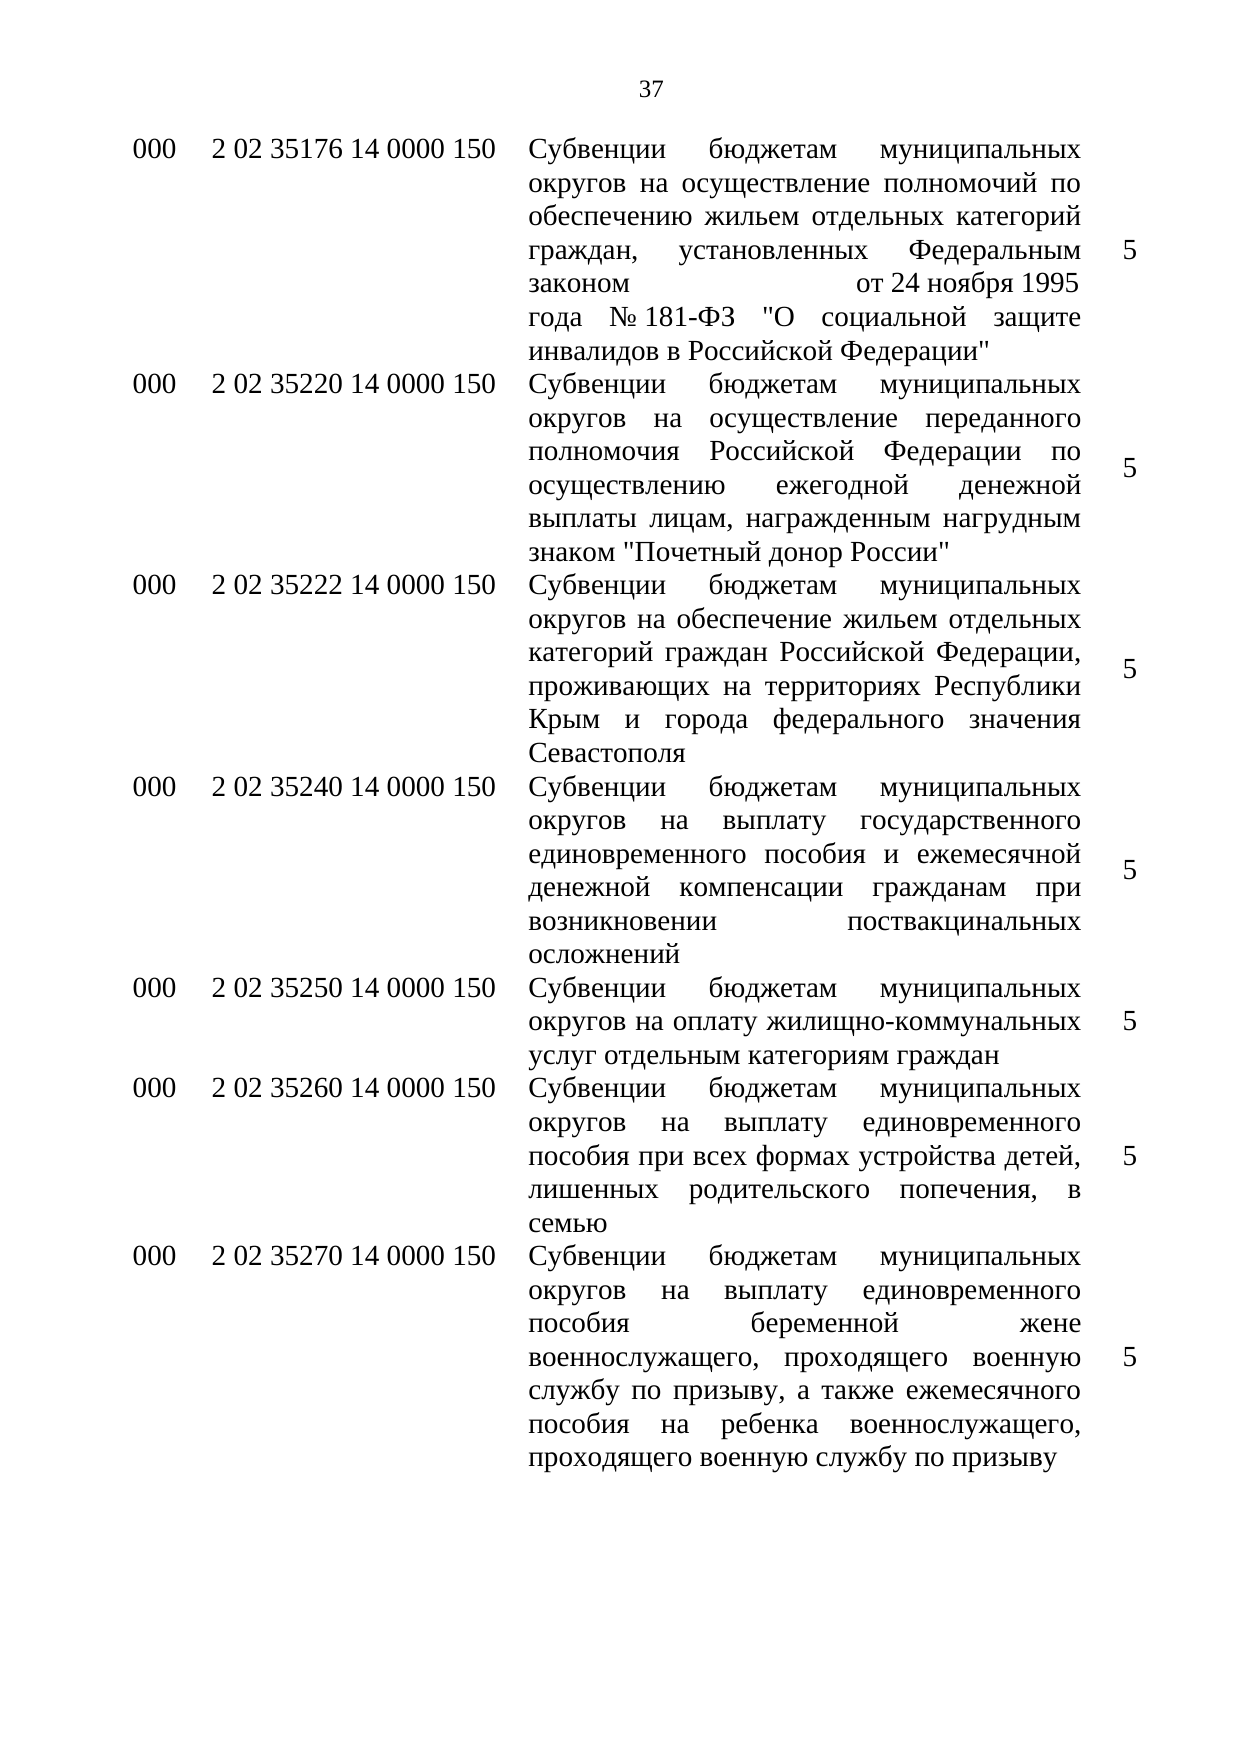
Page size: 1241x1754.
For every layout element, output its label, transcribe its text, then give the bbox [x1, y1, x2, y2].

table_cell 5 [1093, 1071, 1167, 1238]
table_cell 5 [1093, 568, 1167, 769]
table_cell 000 [118, 1071, 190, 1238]
table_cell Субвенции бюджетам муниципальных округов на выплату единовременного пособия беременной жене военнослужащего, проходящего военную службу по призыву, а также ежемесячного пособия на ребенка военнослужащего, проходящего военную службу по призыву [517, 1238, 1093, 1473]
table_cell 5 [1093, 970, 1167, 1071]
table_cell 000 [118, 366, 190, 567]
table_cell 5 [1093, 769, 1167, 970]
table_cell 000 [118, 970, 190, 1071]
table_cell 2 02 35270 14 0000 150 [190, 1238, 517, 1473]
table_cell 2 02 35260 14 0000 150 [190, 1071, 517, 1238]
table_cell Субвенции бюджетам муниципальных округов на осуществление полномочий по обеспечению жильем отдельных категорий граждан, установленных Федеральным законом от 24 ноября 1995 года № 181-ФЗ "О социальной защите инвалидов в Российской Федерации" [517, 131, 1093, 366]
table_cell Субвенции бюджетам муниципальных округов на обеспечение жильем отдельных категорий граждан Российской Федерации, проживающих на территориях Республики Крым и города федерального значения Севастополя [517, 568, 1093, 769]
table_cell 000 [118, 568, 190, 769]
table_cell 2 02 35222 14 0000 150 [190, 568, 517, 769]
table_cell 000 [118, 1238, 190, 1473]
table_cell 5 [1093, 131, 1167, 366]
table_cell Субвенции бюджетам муниципальных округов на осуществление переданного полномочия Российской Федерации по осуществлению ежегодной денежной выплаты лицам, награжденным нагрудным знаком "Почетный донор России" [517, 366, 1093, 567]
table_cell 2 02 35250 14 0000 150 [190, 970, 517, 1071]
table_cell 5 [1093, 366, 1167, 567]
table_cell 2 02 35220 14 0000 150 [190, 366, 517, 567]
table_cell 000 [118, 769, 190, 970]
table_cell Субвенции бюджетам муниципальных округов на выплату единовременного пособия при всех формах устройства детей, лишенных родительского попечения, в семью [517, 1071, 1093, 1238]
table_cell 2 02 35176 14 0000 150 [190, 131, 517, 366]
table_cell 5 [1093, 1238, 1167, 1473]
table_cell 2 02 35240 14 0000 150 [190, 769, 517, 970]
table_cell 000 [118, 131, 190, 366]
table_cell Субвенции бюджетам муниципальных округов на оплату жилищно-коммунальных услуг отдельным категориям граждан [517, 970, 1093, 1071]
table_cell Субвенции бюджетам муниципальных округов на выплату государственного единовременного пособия и ежемесячной денежной компенсации гражданам при возникновении поствакцинальных осложнений [517, 769, 1093, 970]
